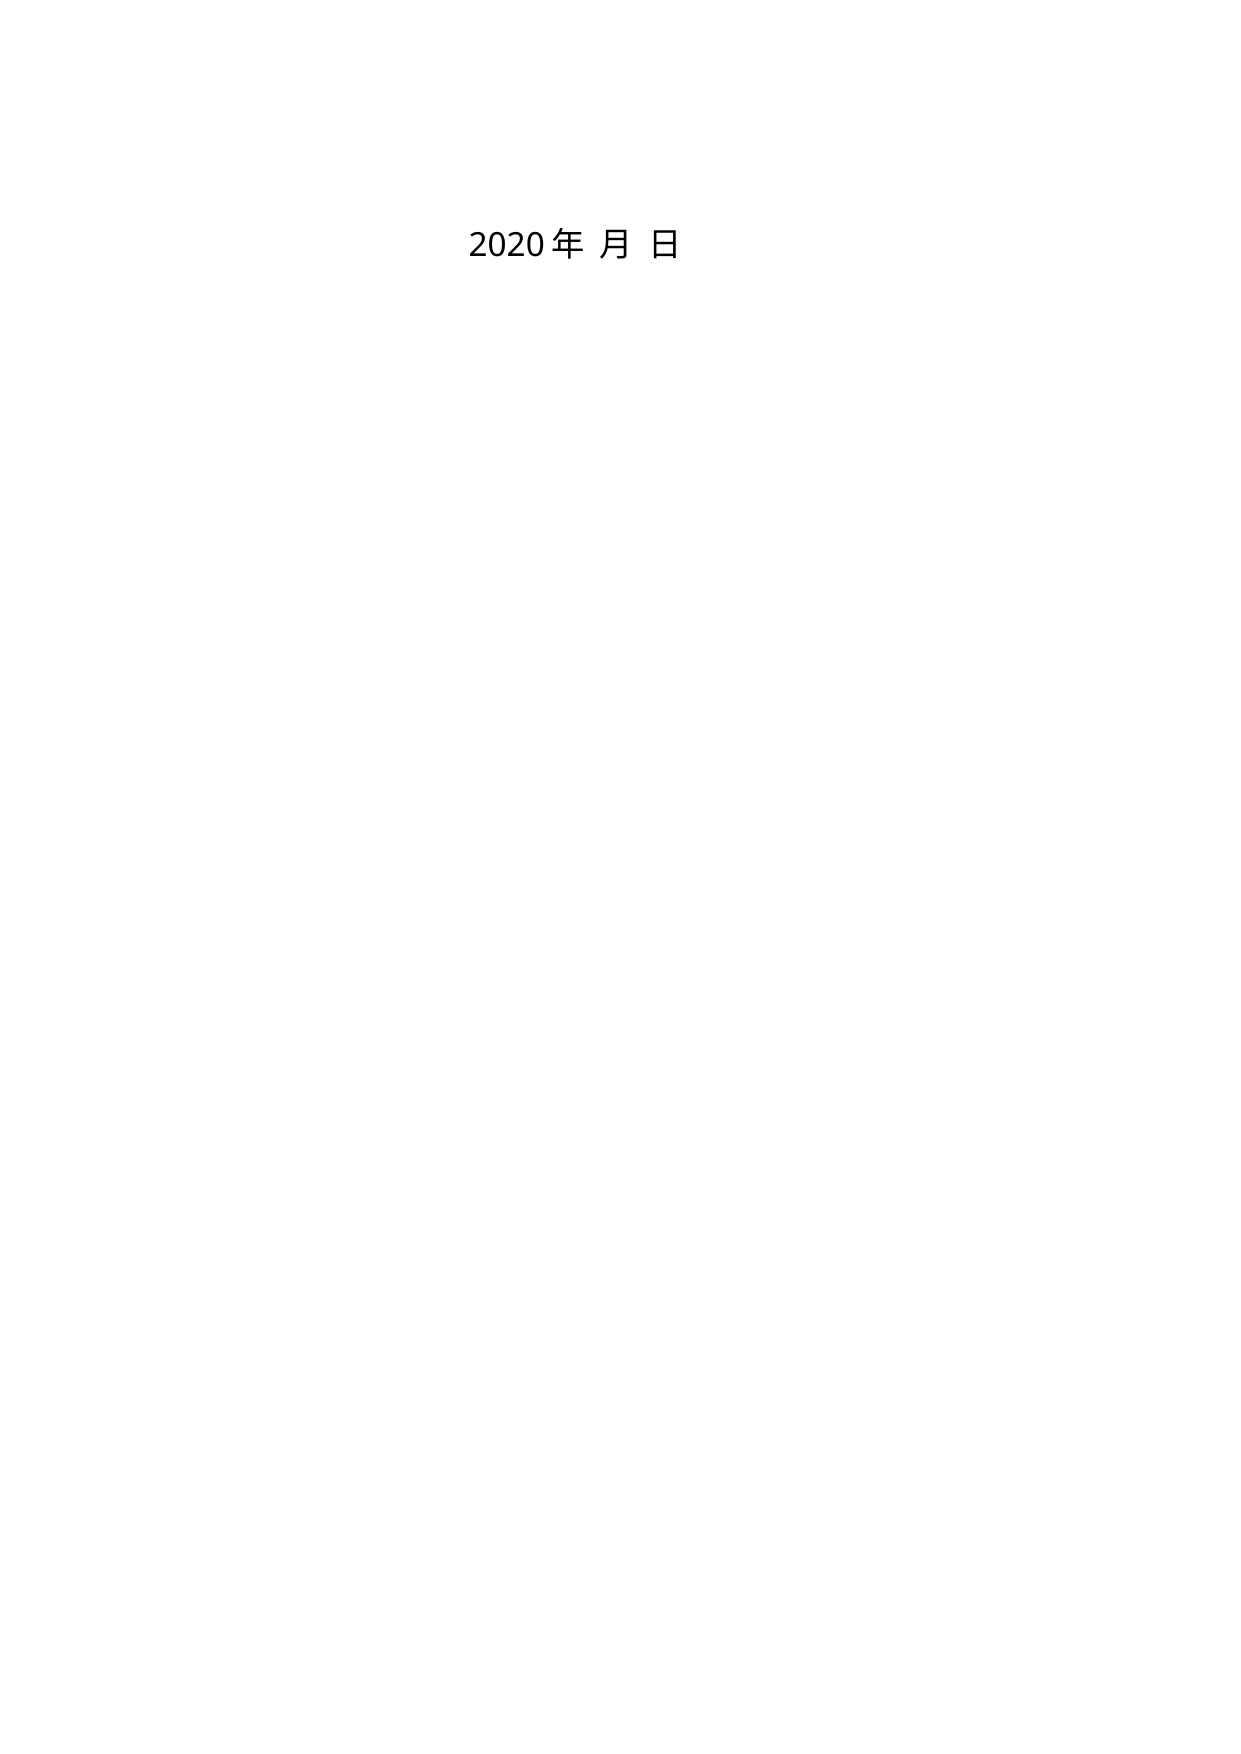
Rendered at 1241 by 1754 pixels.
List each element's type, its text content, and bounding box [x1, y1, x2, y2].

text 2020年 月 日 [159, 209, 1081, 274]
